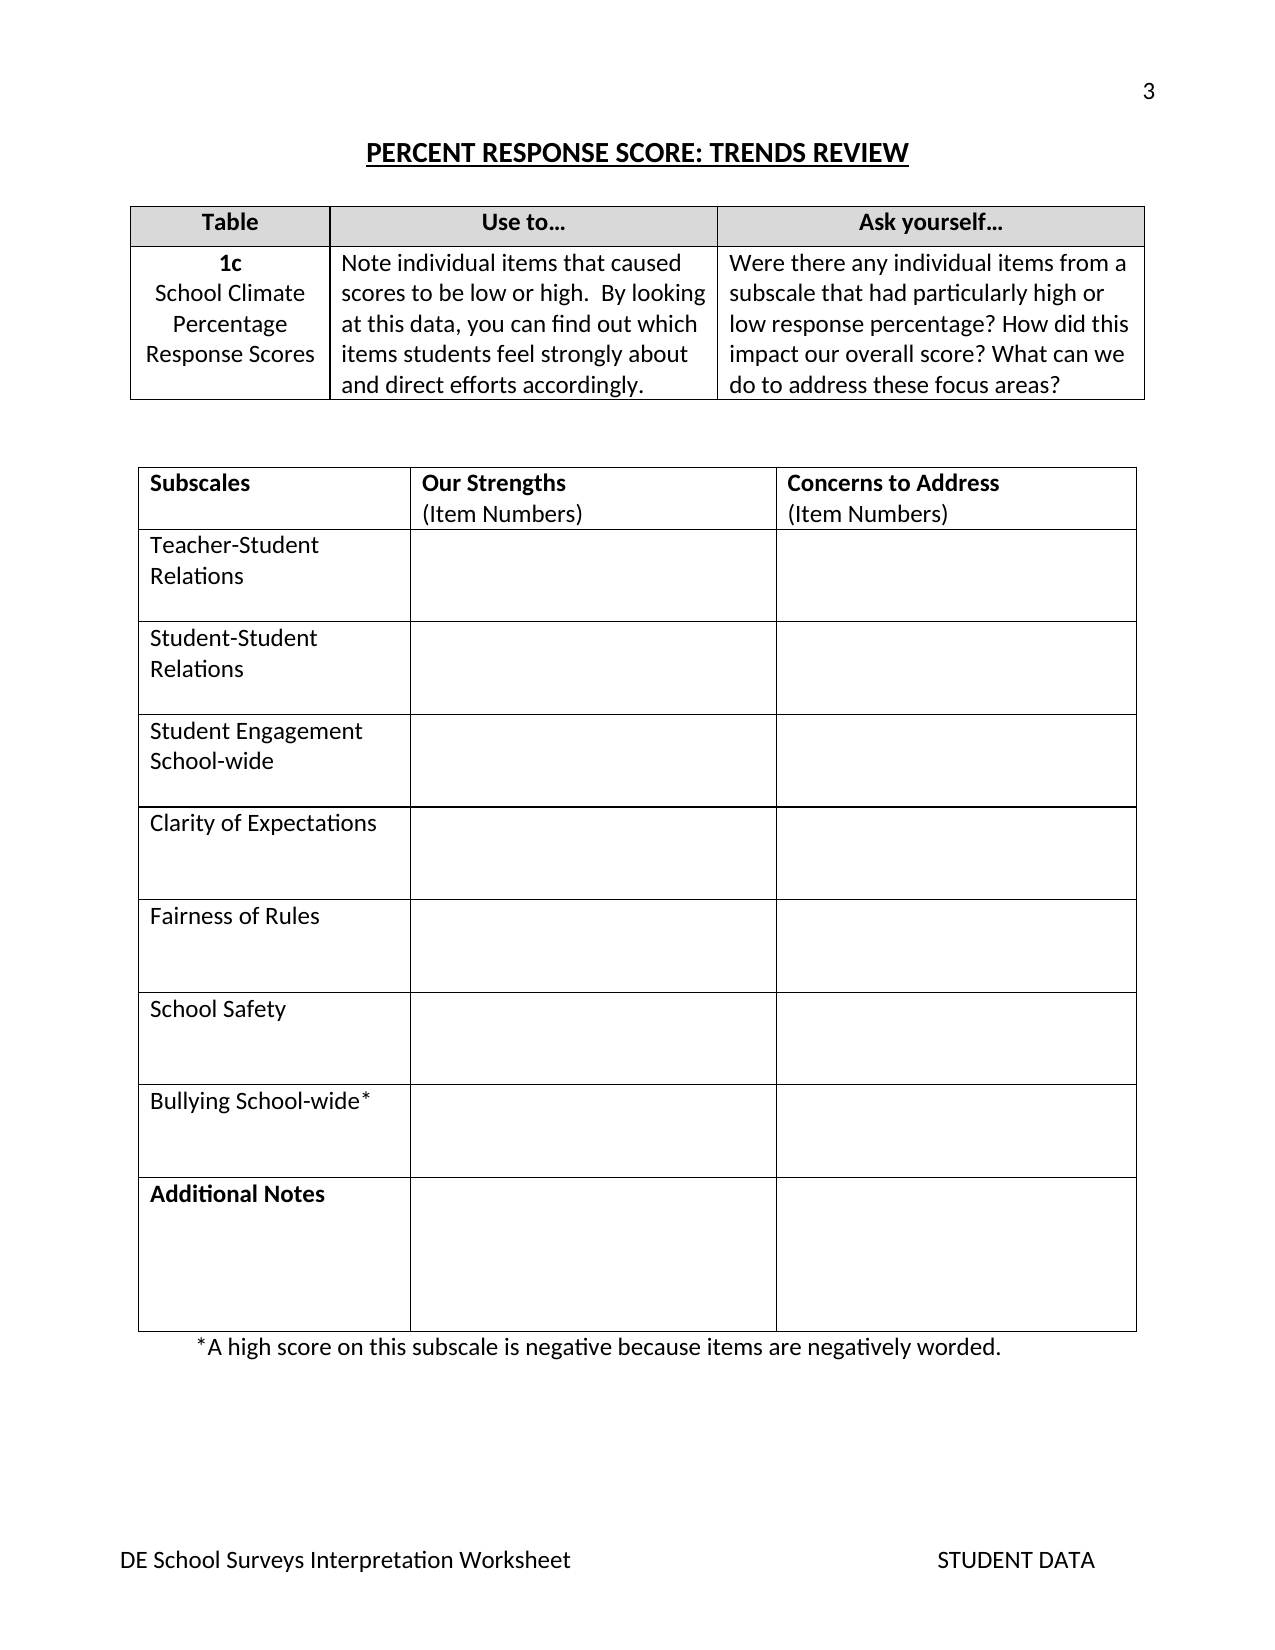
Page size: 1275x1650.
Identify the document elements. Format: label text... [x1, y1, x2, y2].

table_header Use to… [331, 207, 717, 246]
table_cell [411, 622, 776, 714]
table_cell [411, 808, 776, 899]
table_cell 1c School Climate Percentage Response Scores [131, 247, 329, 399]
table_cell Student-Student Relations [139, 622, 410, 714]
table_cell [777, 1178, 1136, 1331]
table_header Our Strengths (Item Numbers) [411, 468, 776, 529]
table_header Table [131, 207, 329, 246]
text PERCENT RESPONSE SCORE: TRENDS REVIEW [120, 134, 1155, 170]
table_header Concerns to Address (Item Numbers) [777, 468, 1136, 529]
table_cell [777, 622, 1136, 714]
table_cell Additional Notes [139, 1178, 410, 1331]
table_cell Clarity of Expectations [139, 808, 410, 899]
table_header Subscales [139, 468, 410, 529]
table_cell [411, 900, 776, 992]
table_cell [777, 808, 1136, 899]
table_header Ask yourself… [718, 207, 1144, 246]
table_cell [411, 715, 776, 806]
table_cell [411, 530, 776, 621]
table_cell Fairness of Rules [139, 900, 410, 992]
table_cell [777, 900, 1136, 992]
table_cell [777, 993, 1136, 1084]
table_cell [777, 715, 1136, 806]
table_cell School Safety [139, 993, 410, 1084]
table_cell Student Engagement School-wide [139, 715, 410, 806]
table_cell [777, 1085, 1136, 1177]
table_cell [411, 1178, 776, 1331]
table_cell [777, 530, 1136, 621]
table_cell Note individual items that caused scores to be low or high. By looking at this data, you can find out which items students feel strongly about and direct efforts accordingly. [331, 247, 717, 399]
table_cell [411, 1085, 776, 1177]
table_cell Were there any individual items from a subscale that had particularly high or low response percentage? How did this impact our overall score? What can we do to address these focus areas? [718, 247, 1144, 399]
table_cell Bullying School-wide* [139, 1085, 410, 1177]
table_cell [411, 993, 776, 1084]
table_cell Teacher-Student Relations [139, 530, 410, 621]
list *A high score on this subscale is negative because items are negatively worded. [195, 1332, 1155, 1362]
